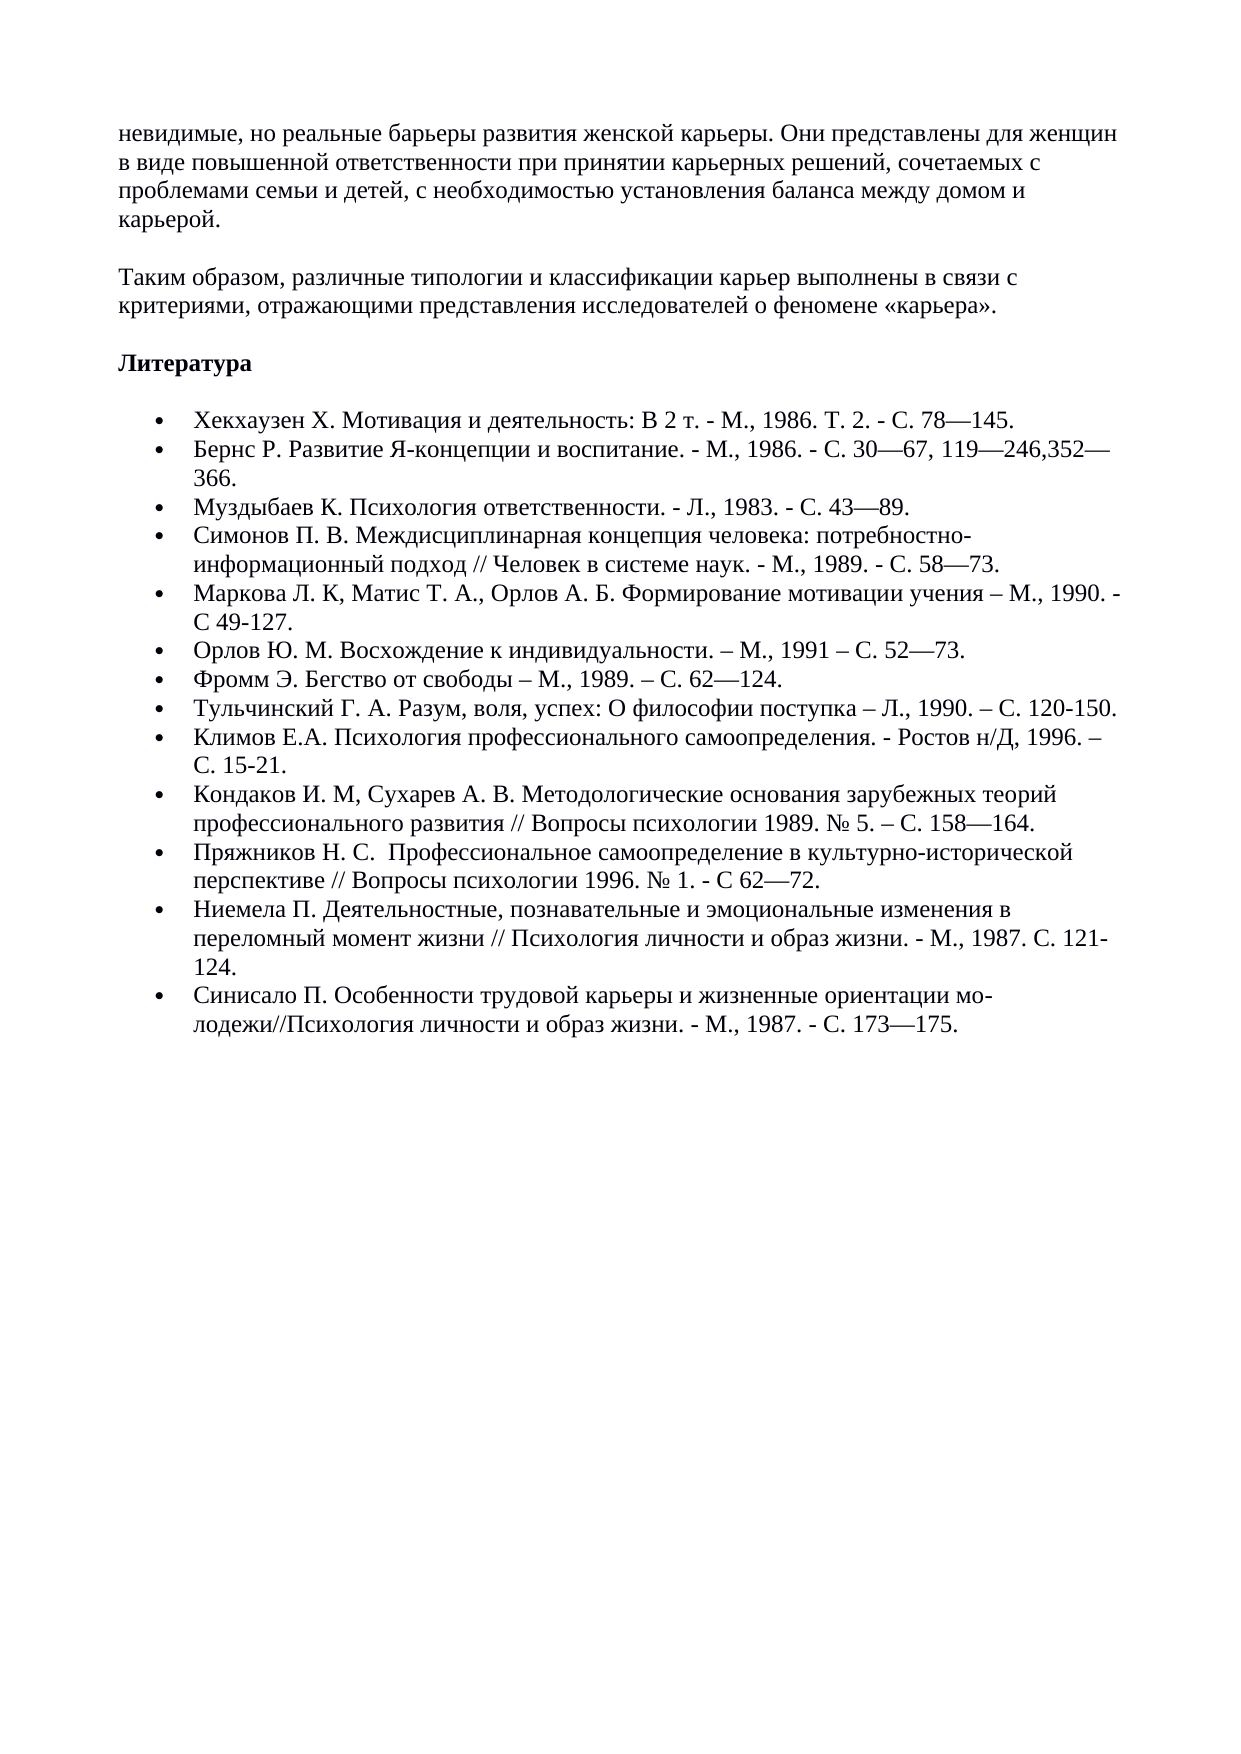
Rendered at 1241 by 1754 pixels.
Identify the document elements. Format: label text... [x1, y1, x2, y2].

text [118, 118, 1122, 233]
list Кондаков И. М, Сухарев А. В. Методологические основания зарубежных теорий профессионального развития // Вопросы психологии 1989. № 5. – С. 158—164. [156, 779, 1122, 837]
list Фромм Э. Бегство от свободы – М., 1989. – С. 62—124. [156, 664, 1122, 693]
text Литература [118, 348, 1122, 377]
text Таким образом, различные типологии и классификации карьер выполнены в связи с критериями, отражающими представления исследователей о феномене «карьера». [118, 262, 1122, 319]
list Тульчинский Г. A. Разум, воля, успех: О философии поступка – Л., 1990. – С. 120-150. [156, 693, 1122, 722]
list Ниемела П. Деятельностные, познавательные и эмоциональные изменения в переломный момент жизни // Психология личности и образ жизни. - М., 1987. С. 121-124. [156, 894, 1122, 981]
list Синисало П. Особенности трудовой карьеры и жизненные ориентации молодежи//Психология личности и образ жизни. - М., 1987. - С. 173—175. [156, 981, 1122, 1038]
list Муздыбаев К. Психология ответственности. - Л., 1983. - С. 43—89. [156, 492, 1122, 521]
list Маркова Л. К, Матис Т. А., Орлов А. Б. Формирование мотивации учения – М., 1990. - С 49-127. [156, 578, 1122, 636]
list Бернс Р. Развитие Я-концепции и воспитание. - М., 1986. - С. 30—67, 119—246,352—366. [156, 434, 1122, 492]
list Пряжников Н. С. Профессиональное самоопределение в культурно-исторической перспективе // Вопросы психологии 1996. № 1. - С 62—72. [156, 837, 1122, 894]
list Хекхаузен Х. Мотивация и деятельность: В 2 т. - М., 1986. Т. 2. - С. 78—145. [156, 406, 1122, 434]
list Симонов П. В. Междисциплинарная концепция человека: потребностно-информационный подход // Человек в системе наук. - М., 1989. - С. 58—73. [156, 521, 1122, 578]
list Климов Е.А. Психология профессионального самоопределения. - Ростов н/Д, 1996. – С. 15-21. [156, 722, 1122, 779]
list Орлов Ю. М. Восхождение к индивидуальности. – М., 1991 – С. 52—73. [156, 636, 1122, 664]
